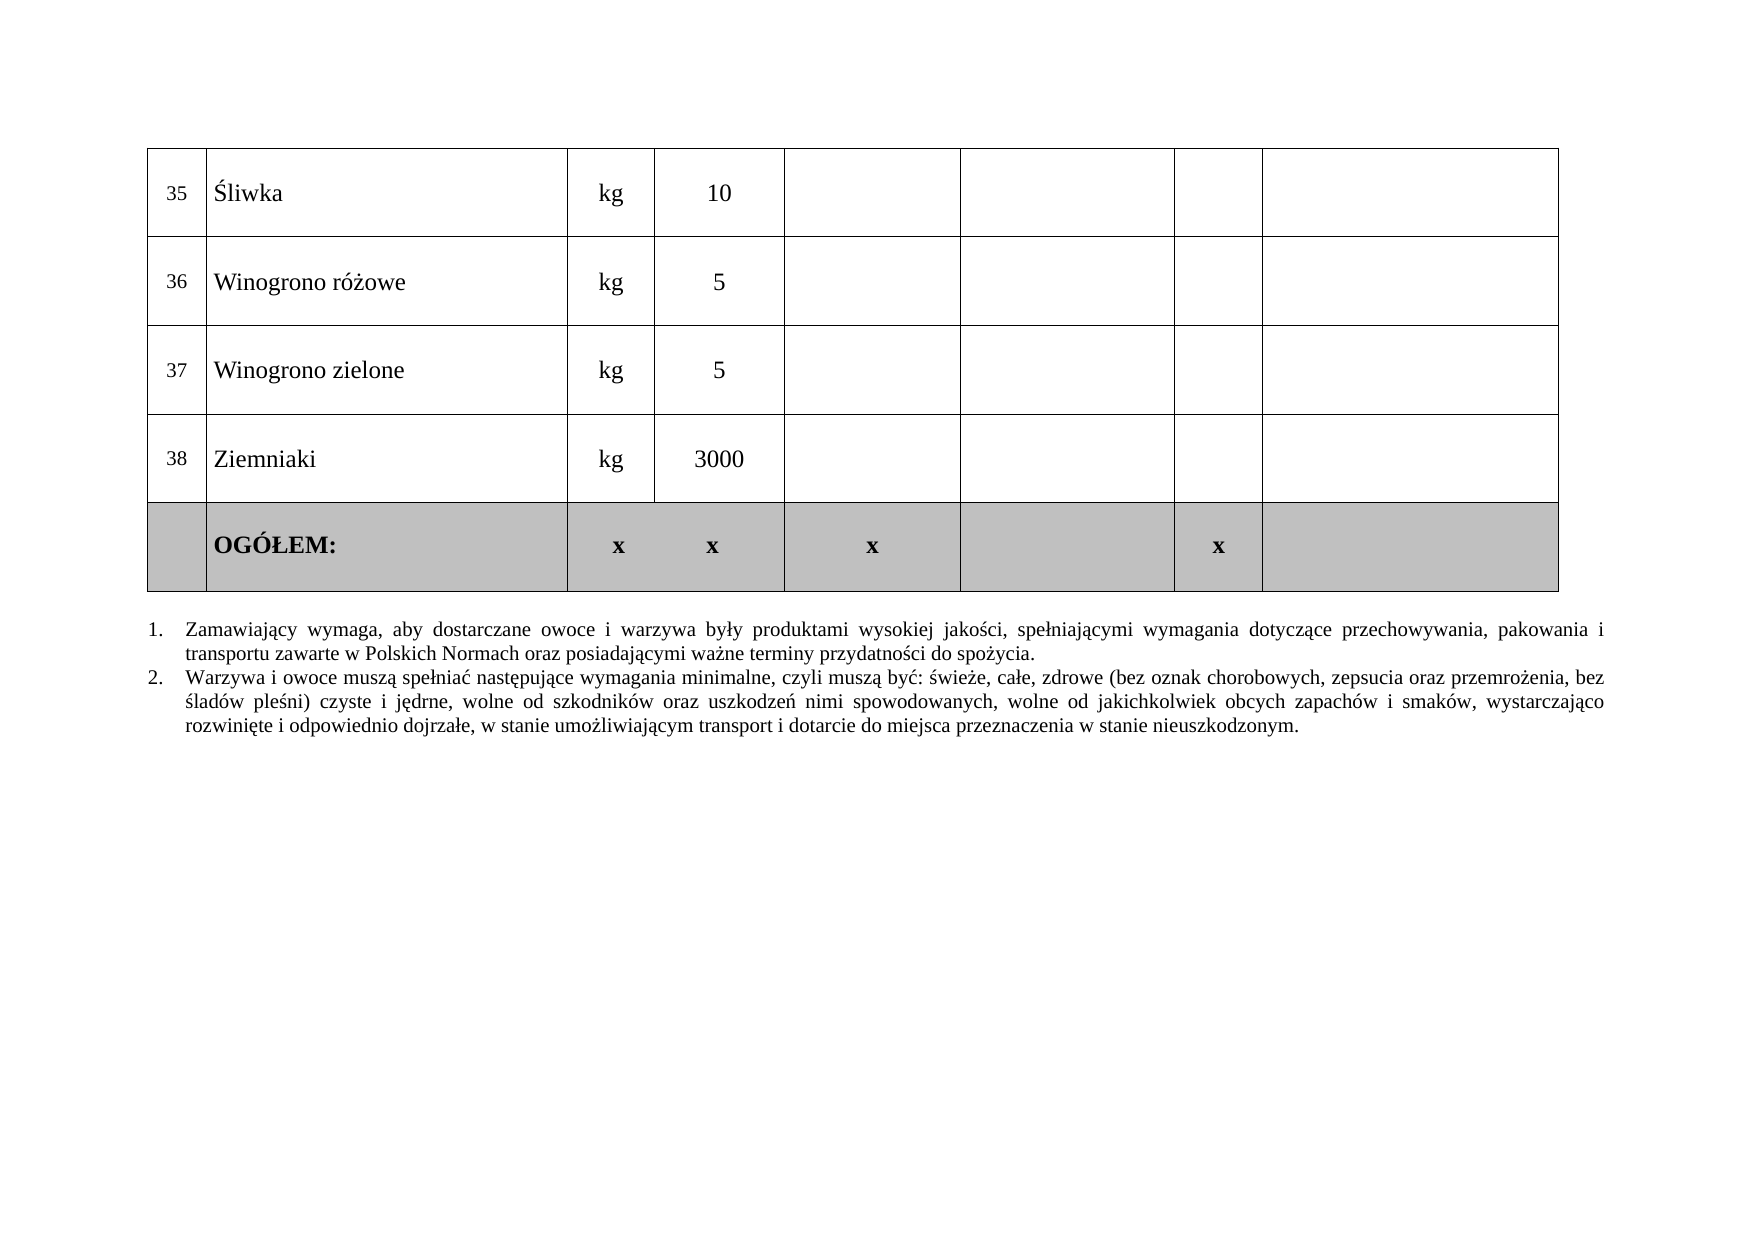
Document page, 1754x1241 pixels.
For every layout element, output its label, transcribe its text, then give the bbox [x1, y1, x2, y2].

table_cell Winogrono zielone [207, 326, 567, 413]
table_cell 3000 [655, 415, 784, 502]
table_cell [1263, 326, 1558, 413]
list Zamawiający wymaga, aby dostarczane owoce i warzywa były produktami wysokiej jakości, spełniającymi wymagania dotyczące przechowywania, pakowania i transportu zawarte w Polskich Normach oraz posiadającymi ważne terminy przydatności do spożycia. [148, 617, 1606, 665]
table_cell [1175, 326, 1262, 413]
table_cell 10 [655, 149, 784, 236]
table_cell [1175, 415, 1262, 502]
table_cell x [785, 503, 960, 591]
table_cell Winogrono różowe [207, 237, 567, 325]
table_cell kg [568, 415, 654, 502]
table_cell [785, 237, 960, 325]
table_cell [148, 503, 206, 591]
table_cell OGÓŁEM: [207, 503, 567, 591]
table_cell [785, 149, 960, 236]
table_cell [1263, 503, 1558, 591]
table_cell [961, 149, 1174, 236]
table_cell [785, 415, 960, 502]
table_cell x x [568, 503, 784, 591]
table_cell kg [568, 237, 654, 325]
table_cell 5 [655, 237, 784, 325]
table_cell 36 [148, 237, 206, 325]
table_cell 5 [655, 326, 784, 413]
table_cell [961, 503, 1174, 591]
table_cell [1263, 149, 1558, 236]
table_cell [1263, 237, 1558, 325]
table_cell kg [568, 149, 654, 236]
list Warzywa i owoce muszą spełniać następujące wymagania minimalne, czyli muszą być: świeże, całe, zdrowe (bez oznak chorobowych, zepsucia oraz przemrożenia, bez śladów pleśni) czyste i jędrne, wolne od szkodników oraz uszkodzeń nimi spowodowanych, wolne od jakichkolwiek obcych zapachów i smaków, wystarczająco rozwinięte i odpowiednio dojrzałe, w stanie umożliwiającym transport i dotarcie do miejsca przeznaczenia w stanie nieuszkodzonym. [148, 665, 1606, 737]
table_cell [961, 326, 1174, 413]
table_cell [1175, 149, 1262, 236]
table_cell Śliwka [207, 149, 567, 236]
table_cell x [1175, 503, 1262, 591]
table_cell Ziemniaki [207, 415, 567, 502]
table_cell 35 [148, 149, 206, 236]
table_cell [1175, 237, 1262, 325]
table_cell kg [568, 326, 654, 413]
table_cell 37 [148, 326, 206, 413]
table_cell [1263, 415, 1558, 502]
table_cell 38 [148, 415, 206, 502]
table_cell [961, 415, 1174, 502]
table_cell [961, 237, 1174, 325]
table_cell [785, 326, 960, 413]
